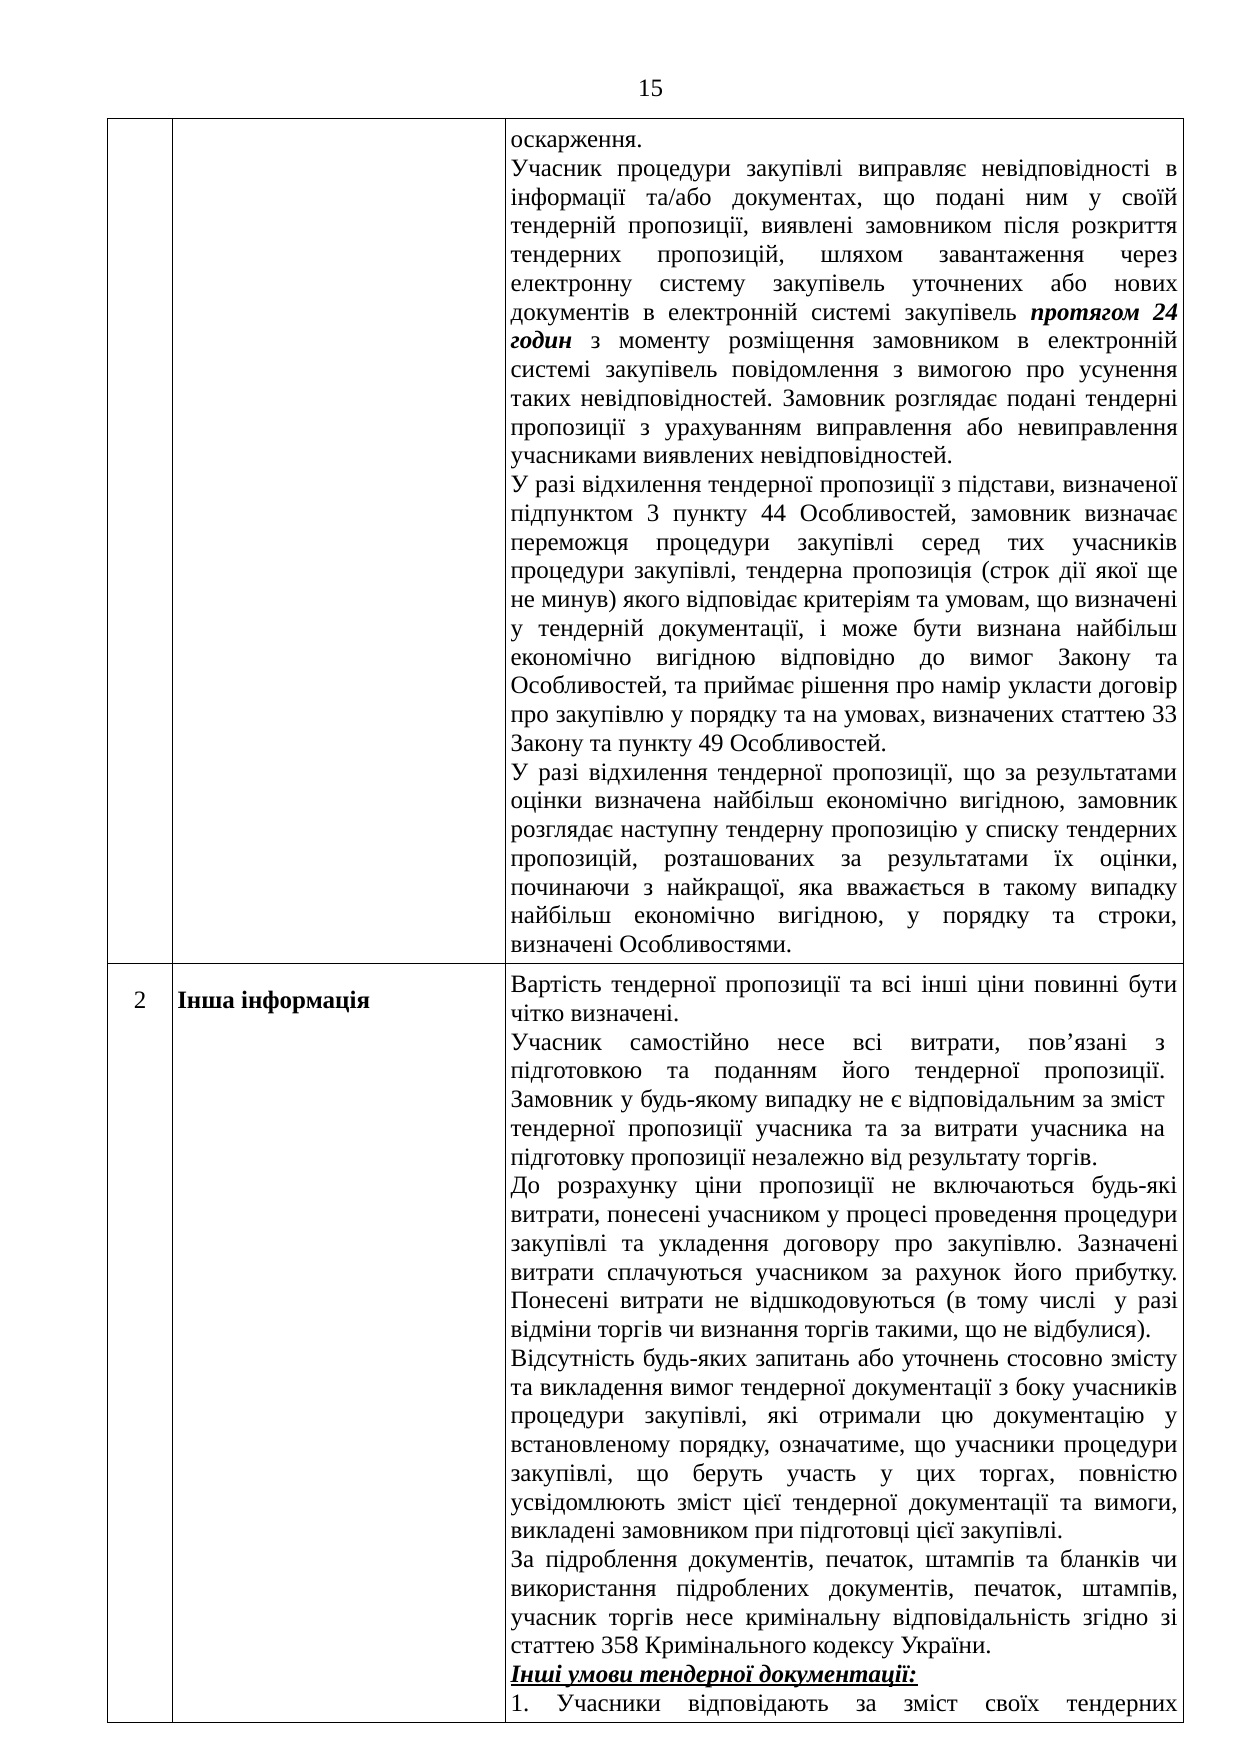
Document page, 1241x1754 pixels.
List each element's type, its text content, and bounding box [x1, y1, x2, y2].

table_cell 1 [108, 119, 172, 963]
table_cell 2 [108, 964, 172, 1722]
table_cell Інша інформація [173, 964, 505, 1722]
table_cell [506, 119, 1183, 963]
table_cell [506, 964, 1183, 1722]
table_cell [173, 119, 505, 963]
